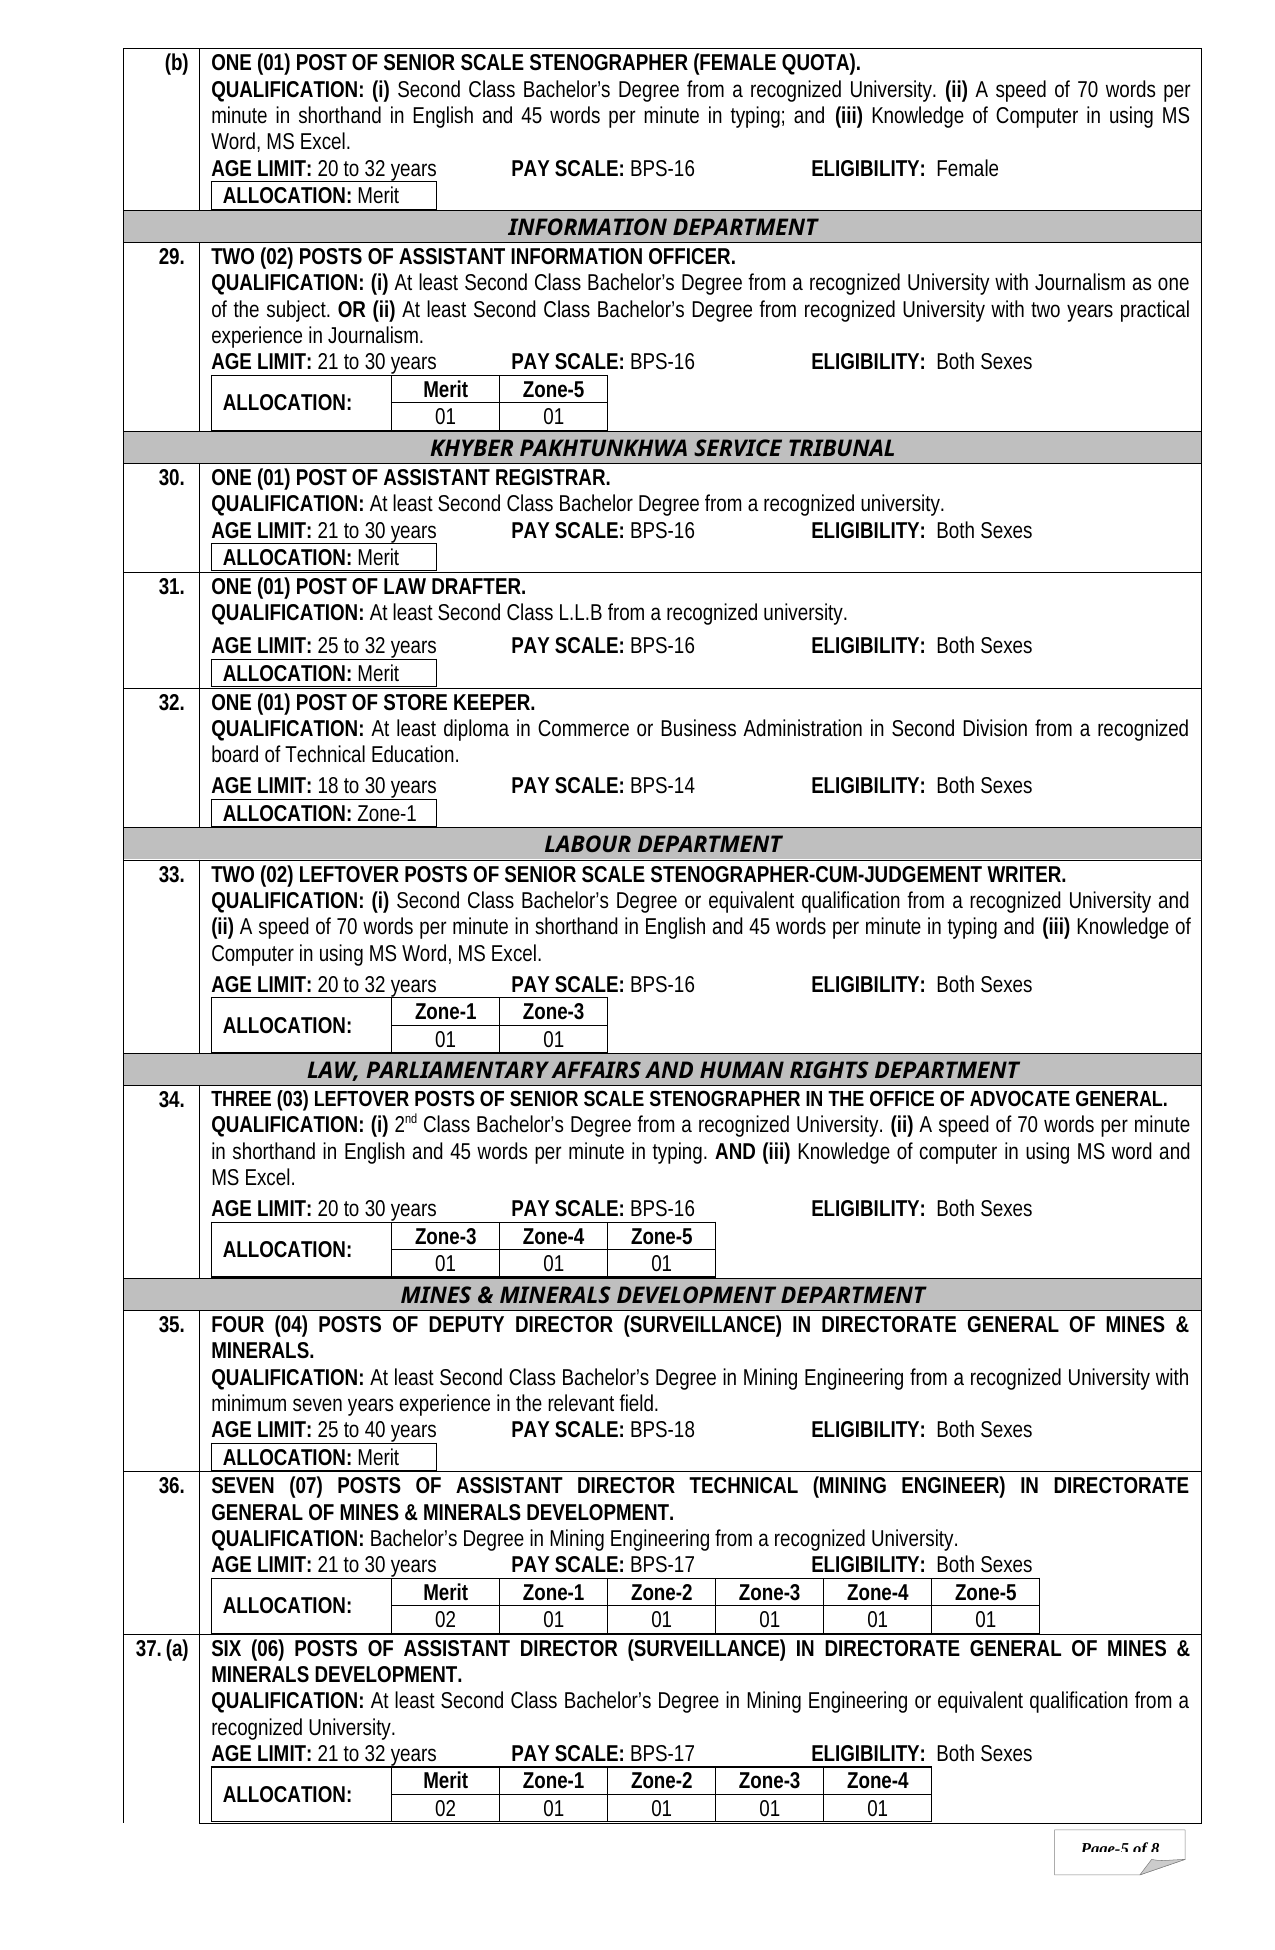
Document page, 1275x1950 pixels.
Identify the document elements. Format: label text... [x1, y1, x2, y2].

table_cell ONE (01) POST OF STORE KEEPER. QUALIFICATION: At least diploma in Commerce or Business Administration in Second Division from a recognized board of Technical Education. AGE LIMIT: 18 to 30 years PAY SCALE: BPS-14 ELIGIBILITY: Both Sexes [200, 689, 1201, 827]
table_cell ONE (01) POST OF LAW DRAFTER. QUALIFICATION: At least Second Class L.L.B from a recognized university. AGE LIMIT: 25 to 32 years PAY SCALE: BPS-16 ELIGIBILITY: Both Sexes [200, 573, 1201, 687]
table_cell SIX (06) POSTS OF ASSISTANT DIRECTOR (SURVEILLANCE) IN DIRECTORATE GENERAL OF MINES & MINERALS DEVELOPMENT. QUALIFICATION: At least Second Class Bachelor’s Degree in Mining Engineering or equivalent qualification from a recognized University. AGE LIMIT: 21 to 32 years PAY SCALE: BPS-17 ELIGIBILITY: Both Sexes [200, 1635, 1201, 1822]
table_cell [124, 1311, 199, 1471]
table_cell labour department [124, 828, 1201, 859]
table_cell TWO (02) POSTS OF ASSISTANT INFORMATION OFFICER. QUALIFICATION: (i) At least Second Class Bachelor’s Degree from a recognized University with Journalism as one of the subject. OR (ii) At least Second Class Bachelor’s Degree from recognized University with two years practical experience in Journalism. AGE LIMIT: 21 to 30 years PAY SCALE: BPS-16 ELIGIBILITY: Both Sexes [200, 243, 1201, 431]
table_cell SEVEN (07) POSTS OF ASSISTANT DIRECTOR TECHNICAL (MINING ENGINEER) IN DIRECTORATE GENERAL OF MINES & MINERALS DEVELOPMENT. QUALIFICATION: Bachelor’s Degree in Mining Engineering from a recognized University. AGE LIMIT: 21 to 30 years PAY SCALE: BPS-17 ELIGIBILITY: Both Sexes [200, 1472, 1201, 1634]
table_cell (b) [124, 49, 199, 209]
table_cell [124, 243, 199, 431]
table_cell INFORMATION department [124, 211, 1201, 242]
table_cell [124, 573, 199, 687]
table_cell MINES & MINERALS DEVELOPMENT department [124, 1279, 1201, 1310]
table_cell law, parliamentary affairs and human rights department [124, 1054, 1201, 1085]
table_cell ONE (01) POST OF ASSISTANT REGISTRAR. QUALIFICATION: At least Second Class Bachelor Degree from a recognized university. AGE LIMIT: 21 to 30 years PAY SCALE: BPS-16 ELIGIBILITY: Both Sexes [200, 464, 1201, 572]
table_cell [124, 464, 199, 572]
table_cell [124, 1472, 199, 1634]
table_cell FOUR (04) POSTS OF DEPUTY DIRECTOR (SURVEILLANCE) IN DIRECTORATE GENERAL OF MINES & MINERALS. QUALIFICATION: At least Second Class Bachelor’s Degree in Mining Engineering from a recognized University with minimum seven years experience in the relevant field. AGE LIMIT: 25 to 40 years PAY SCALE: BPS-18 ELIGIBILITY: Both Sexes [200, 1311, 1201, 1471]
table_cell KHYBER PAKHTUNKHWA SERVICE TRIBUNAL [124, 432, 1201, 463]
table_cell THREE (03) LEFTOVER POSTS OF SENIOR SCALE STENOGRAPHER IN THE OFFICE OF ADVOCATE GENERAL. QUALIFICATION: (i) 2nd Class Bachelor’s Degree from a recognized University. (ii) A speed of 70 words per minute in shorthand in English and 45 words per minute in typing. AND (iii) Knowledge of computer in using MS word and MS Excel. AGE LIMIT: 20 to 30 years PAY SCALE: BPS-16 ELIGIBILITY: Both Sexes [200, 1086, 1201, 1278]
table_cell (a) [124, 1635, 199, 1822]
table_cell ONE (01) POST OF SENIOR SCALE STENOGRAPHER (FEMALE QUOTA). QUALIFICATION: (i) Second Class Bachelor’s Degree from a recognized University. (ii) A speed of 70 words per minute in shorthand in English and 45 words per minute in typing; and (iii) Knowledge of Computer in using MS Word, MS Excel. AGE LIMIT: 20 to 32 years PAY SCALE: BPS-16 ELIGIBILITY: Female [200, 49, 1201, 209]
table_cell TWO (02) LEFTOVER POSTS OF SENIOR SCALE STENOGRAPHER-CUM-JUDGEMENT WRITER. QUALIFICATION: (i) Second Class Bachelor’s Degree or equivalent qualification from a recognized University and (ii) A speed of 70 words per minute in shorthand in English and 45 words per minute in typing and (iii) Knowledge of Computer in using MS Word, MS Excel. AGE LIMIT: 20 to 32 years PAY SCALE: BPS-16 ELIGIBILITY: Both Sexes [200, 861, 1201, 1053]
table_cell [124, 1086, 199, 1278]
table_cell [124, 861, 199, 1053]
table_cell [124, 689, 199, 827]
